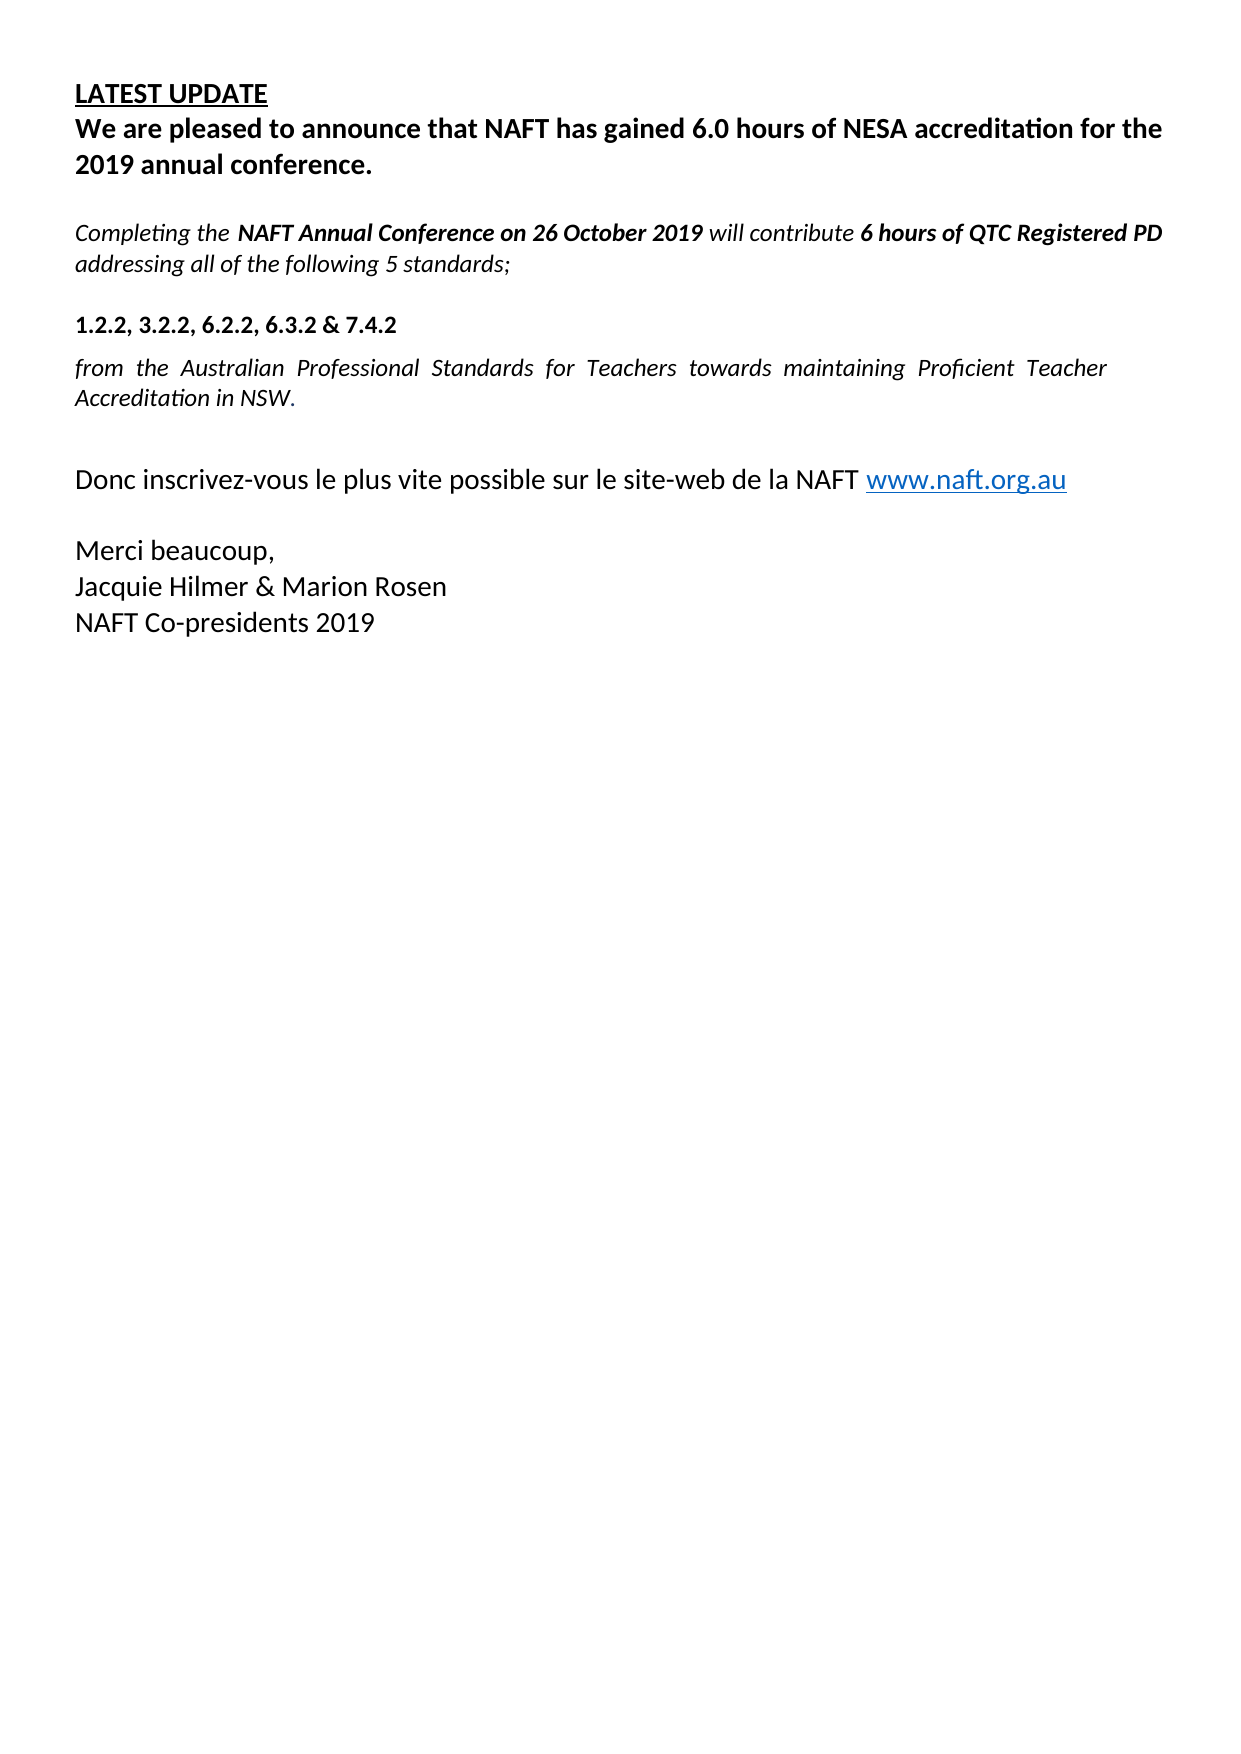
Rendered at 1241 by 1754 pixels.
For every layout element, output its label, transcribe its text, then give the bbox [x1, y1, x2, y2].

text NAFT Co-presidents 2019 [75, 604, 1165, 639]
text Donc inscrivez-vous le plus vite possible sur le site-web de la NAFT www.naft.org.au [75, 461, 1165, 497]
text Merci beaucoup, [75, 532, 1165, 568]
text Completing the NAFT Annual Conference on 26 October 2019 will contribute 6 hours of QTC Registered PD addressing all of the following 5 standards; [75, 217, 1165, 278]
text Jacquie Hilmer & Marion Rosen [75, 568, 1165, 604]
text from the Australian Professional Standards for Teachers towards maintaining Proficient Teacher Accreditation in NSW. [75, 352, 1111, 413]
text 1.2.2, 3.2.2, 6.2.2, 6.3.2 & 7.4.2 [75, 309, 1165, 339]
text LATEST UPDATE We are pleased to announce that NAFT has gained 6.0 hours of NESA accreditation for the 2019 annual conference. [75, 75, 1165, 182]
